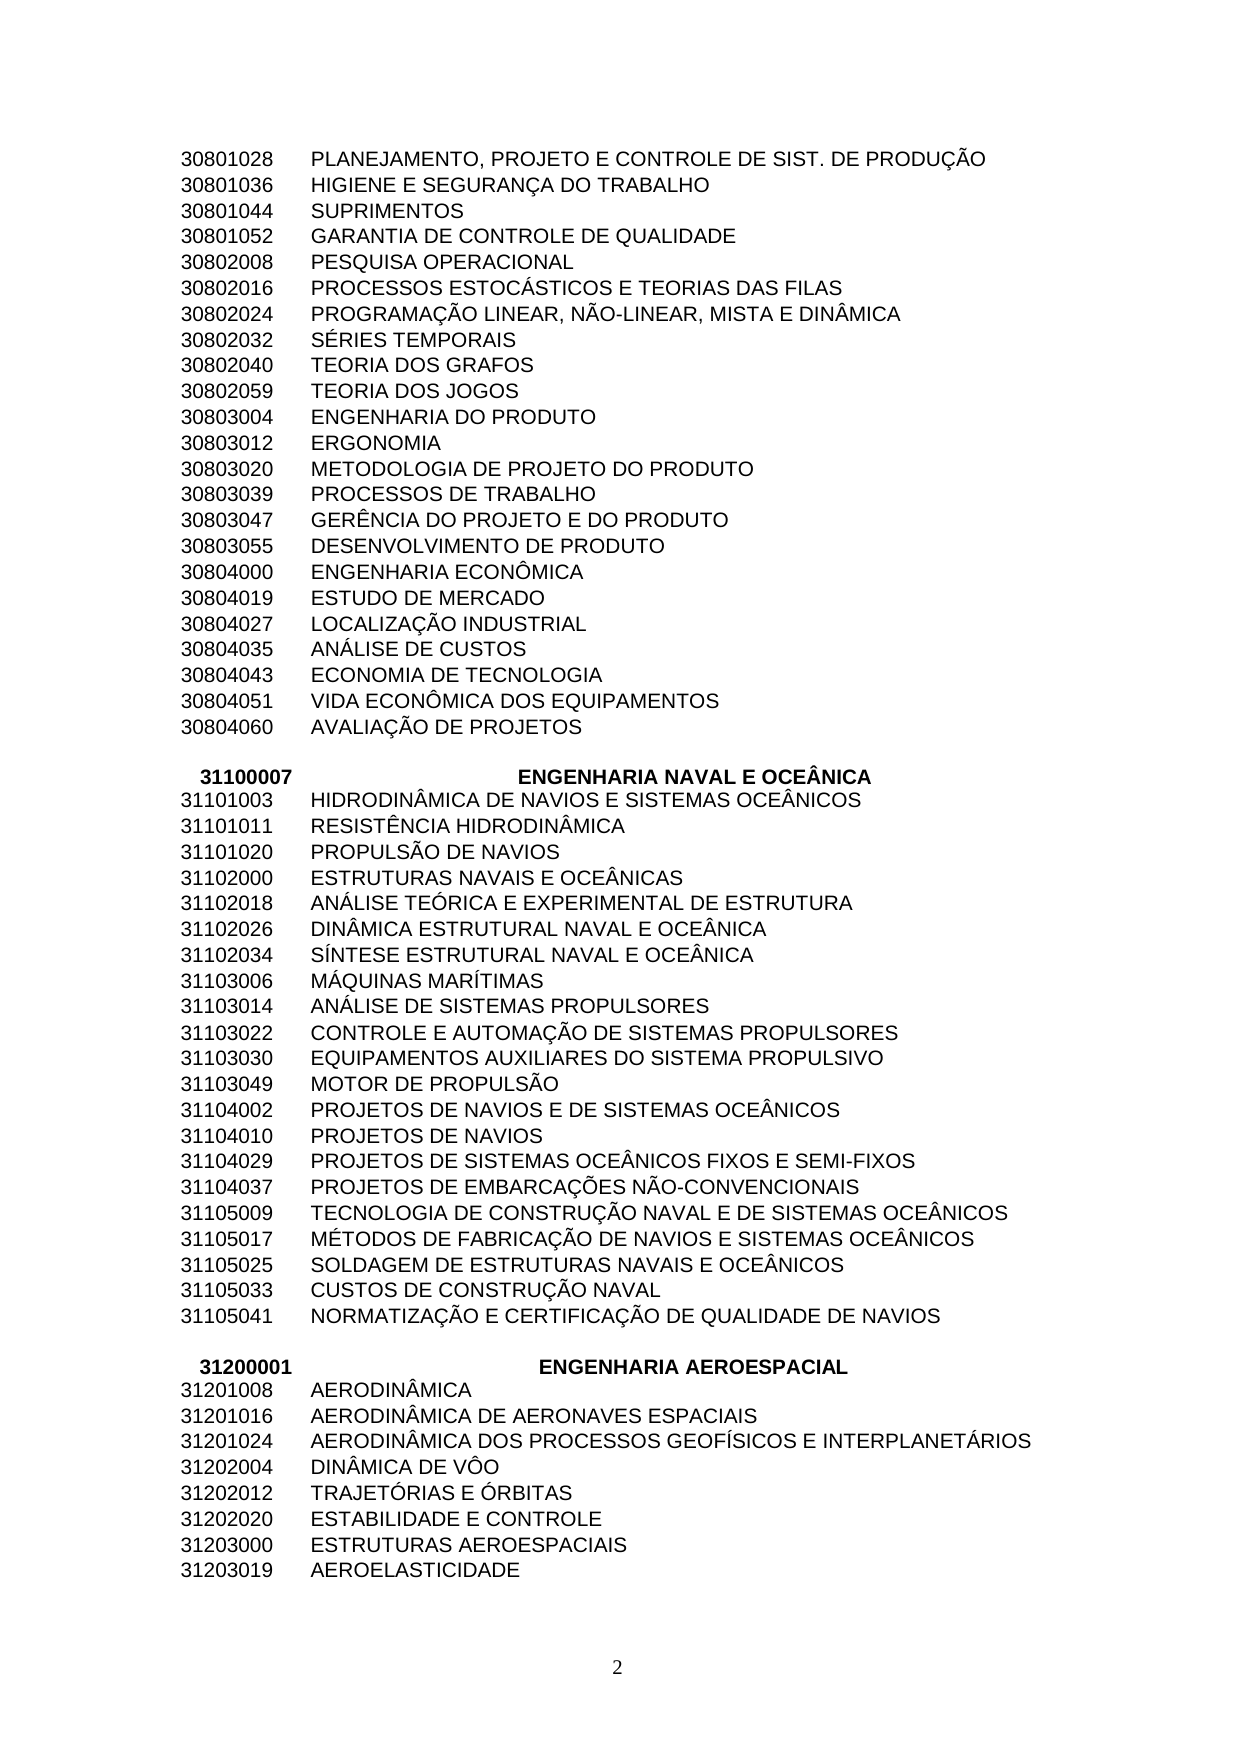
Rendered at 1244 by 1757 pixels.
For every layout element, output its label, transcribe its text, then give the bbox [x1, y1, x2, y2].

text 31103022 CONTROLE E AUTOMAÇÃO DE SISTEMAS PROPULSORES [180, 1020, 1069, 1044]
text 31105009 TECNOLOGIA DE CONSTRUÇÃO NAVAL E DE SISTEMAS OCEÂNICOS [180, 1201, 1069, 1225]
text 30801036 HIGIENE E SEGURANÇA DO TRABALHO [181, 173, 1069, 197]
text 30803055 DESENVOLVIMENTO DE PRODUTO [181, 534, 1069, 558]
text 30804060 AVALIAÇÃO DE PROJETOS [181, 714, 1069, 738]
text 30803039 PROCESSOS DE TRABALHO [181, 482, 1069, 506]
text 30802008 PESQUISA OPERACIONAL [181, 250, 1069, 274]
text 31101003 HIDRODINÂMICA DE NAVIOS E SISTEMAS OCEÂNICOS [180, 789, 1069, 812]
text 31202020 ESTABILIDADE E CONTROLE [180, 1507, 1069, 1531]
text 30804027 LOCALIZAÇÃO INDUSTRIAL [181, 611, 1069, 635]
text 31105033 CUSTOS DE CONSTRUÇÃO NAVAL [180, 1278, 1069, 1302]
text 31200001 ENGENHARIA AEROESPACIAL [197, 1355, 851, 1379]
text 31105017 MÉTODOS DE FABRICAÇÃO DE NAVIOS E SISTEMAS OCEÂNICOS [180, 1227, 1069, 1251]
text 30801044 SUPRIMENTOS [181, 198, 1069, 222]
text 30802059 TEORIA DOS JOGOS [181, 379, 1069, 403]
text 30801028 PLANEJAMENTO, PROJETO E CONTROLE DE SIST. DE PRODUÇÃO [181, 147, 1069, 171]
text 31105041 NORMATIZAÇÃO E CERTIFICAÇÃO DE QUALIDADE DE NAVIOS [180, 1304, 1069, 1328]
text 30804019 ESTUDO DE MERCADO [181, 586, 1069, 609]
text 31203019 AEROELASTICIDADE [180, 1558, 1069, 1582]
text 31102000 ESTRUTURAS NAVAIS E OCEÂNICAS [180, 866, 1069, 889]
text 31202004 DINÂMICA DE VÔO [180, 1455, 1069, 1479]
text 30804035 ANÁLISE DE CUSTOS [181, 637, 1069, 661]
text 31101020 PROPULSÃO DE NAVIOS [180, 839, 1069, 863]
text 31104037 PROJETOS DE EMBARCAÇÕES NÃO-CONVENCIONAIS [180, 1175, 1069, 1199]
text 31104029 PROJETOS DE SISTEMAS OCEÂNICOS FIXOS E SEMI-FIXOS [180, 1149, 1069, 1173]
text 30803047 GERÊNCIA DO PROJETO E DO PRODUTO [181, 508, 1069, 532]
text 30802032 SÉRIES TEMPORAIS [181, 327, 1069, 351]
text 31102018 ANÁLISE TEÓRICA E EXPERIMENTAL DE ESTRUTURA [180, 891, 1069, 915]
text 31103030 EQUIPAMENTOS AUXILIARES DO SISTEMA PROPULSIVO [180, 1046, 1069, 1070]
text 31104002 PROJETOS DE NAVIOS E DE SISTEMAS OCEÂNICOS [180, 1098, 1069, 1122]
text 31201024 AERODINÂMICA DOS PROCESSOS GEOFÍSICOS E INTERPLANETÁRIOS [180, 1429, 1069, 1453]
text 30803012 ERGONOMIA [181, 431, 1069, 455]
text 30803004 ENGENHARIA DO PRODUTO [181, 405, 1069, 429]
text 30803020 METODOLOGIA DE PROJETO DO PRODUTO [181, 457, 1069, 481]
text 31203000 ESTRUTURAS AEROESPACIAIS [180, 1532, 1069, 1556]
text 30802024 PROGRAMAÇÃO LINEAR, NÃO-LINEAR, MISTA E DINÂMICA [181, 302, 1069, 326]
text 30802016 PROCESSOS ESTOCÁSTICOS E TEORIAS DAS FILAS [181, 276, 1069, 300]
text 30804000 ENGENHARIA ECONÔMICA [181, 560, 1069, 584]
text 31201016 AERODINÂMICA DE AERONAVES ESPACIAIS [180, 1403, 1069, 1427]
text 31104010 PROJETOS DE NAVIOS [180, 1123, 1069, 1147]
text 31201008 AERODINÂMICA [180, 1379, 1069, 1402]
text 31103014 ANÁLISE DE SISTEMAS PROPULSORES [180, 994, 1069, 1018]
text 31102026 DINÂMICA ESTRUTURAL NAVAL E OCEÂNICA [180, 917, 1069, 941]
text 31103049 MOTOR DE PROPULSÃO [180, 1072, 1069, 1096]
text 30804043 ECONOMIA DE TECNOLOGIA [181, 663, 1069, 687]
text 31105025 SOLDAGEM DE ESTRUTURAS NAVAIS E OCEÂNICOS [180, 1253, 1069, 1277]
text 30801052 GARANTIA DE CONTROLE DE QUALIDADE [181, 224, 1069, 248]
text 31103006 MÁQUINAS MARÍTIMAS [180, 969, 1069, 993]
text 31102034 SÍNTESE ESTRUTURAL NAVAL E OCEÂNICA [180, 943, 1069, 967]
text 30804051 VIDA ECONÔMICA DOS EQUIPAMENTOS [181, 689, 1069, 713]
text 31101011 RESISTÊNCIA HIDRODINÂMICA [180, 814, 1069, 838]
text 30802040 TEORIA DOS GRAFOS [181, 353, 1069, 377]
text 31202012 TRAJETÓRIAS E ÓRBITAS [180, 1481, 1069, 1505]
text 31100007 ENGENHARIA NAVAL E OCEÂNICA [198, 765, 873, 789]
